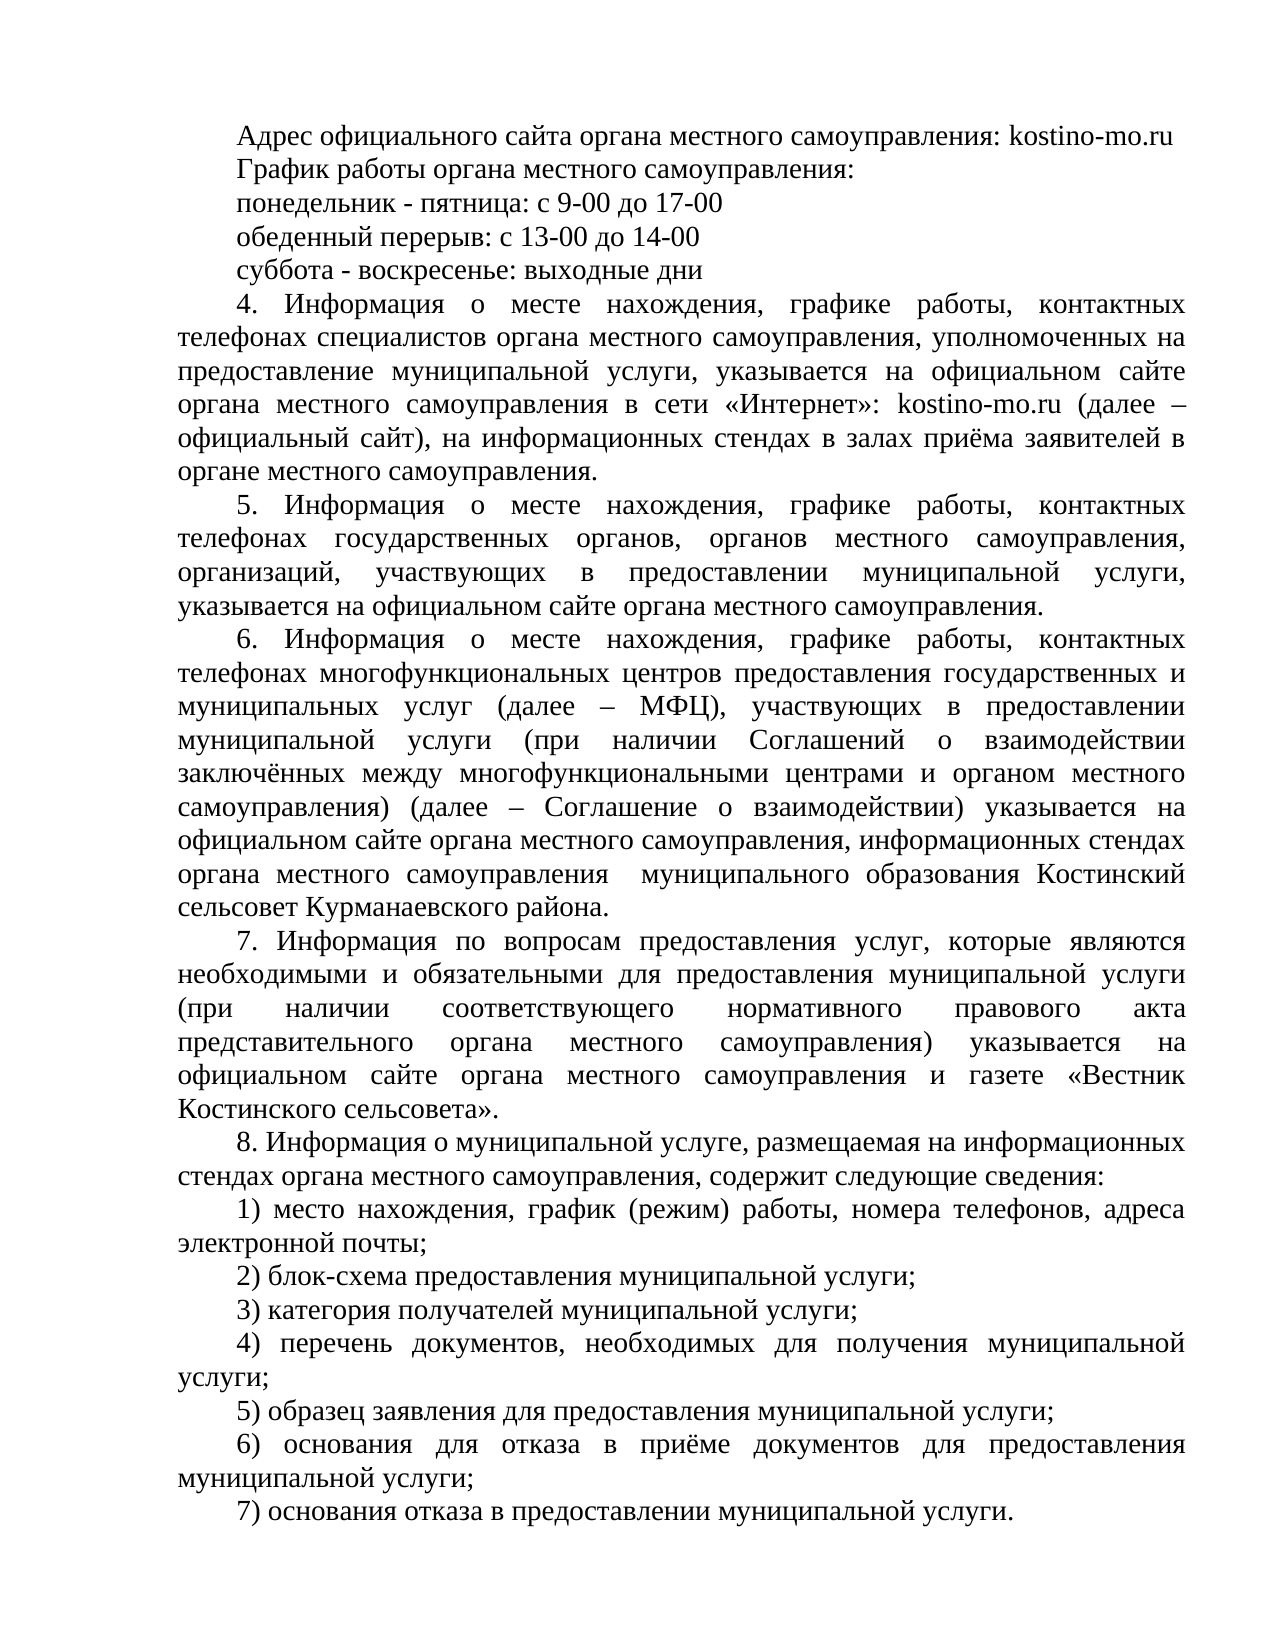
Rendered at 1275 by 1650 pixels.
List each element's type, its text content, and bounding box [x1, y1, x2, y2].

text понедельник - пятница: с 9-00 до 17-00 [177, 185, 1186, 219]
text 7) основания отказа в предоставлении муниципальной услуги. [177, 1493, 1186, 1527]
text 6. Информация о месте нахождения, графике работы, контактных телефонах многофункциональных центров предоставления государственных и муниципальных услуг (далее – МФЦ), участвующих в предоставлении муниципальной услуги (при наличии Соглашений о взаимодействии заключённых между многофункциональными центрами и органом местного самоуправления) (далее – Соглашение о взаимодействии) указывается на официальном сайте органа местного самоуправления, информационных стендах органа местного самоуправления муниципального образования Костинский сельсовет Курманаевского района. [177, 621, 1186, 923]
text 4) перечень документов, необходимых для получения муниципальной услуги; [177, 1326, 1186, 1393]
text суббота - воскресенье: выходные дни [177, 252, 1186, 286]
text График работы органа местного самоуправления: [177, 152, 1186, 185]
text 5. Информация о месте нахождения, графике работы, контактных телефонах государственных органов, органов местного самоуправления, организаций, участвующих в предоставлении муниципальной услуги, указывается на официальном сайте органа местного самоуправления. [177, 487, 1186, 621]
text 5) образец заявления для предоставления муниципальной услуги; [177, 1393, 1186, 1426]
text 6) основания для отказа в приёме документов для предоставления муниципальной услуги; [177, 1426, 1186, 1493]
text 3) категория получателей муниципальной услуги; [177, 1292, 1186, 1326]
text 7. Информация по вопросам предоставления услуг, которые являются необходимыми и обязательными для предоставления муниципальной услуги (при наличии соответствующего нормативного правового акта представительного органа местного самоуправления) указывается на официальном сайте органа местного самоуправления и газете «Вестник Костинского сельсовета». [177, 923, 1186, 1124]
text 2) блок-схема предоставления муниципальной услуги; [177, 1258, 1186, 1292]
text 4. Информация о месте нахождения, графике работы, контактных телефонах специалистов органа местного самоуправления, уполномоченных на предоставление муниципальной услуги, указывается на официальном сайте органа местного самоуправления в сети «Интернет»: kostino-mo.ru (далее – официальный сайт), на информационных стендах в залах приёма заявителей в органе местного самоуправления. [177, 286, 1186, 487]
text 1) место нахождения, график (режим) работы, номера телефонов, адреса электронной почты; [177, 1191, 1186, 1258]
text Адрес официального сайта органа местного самоуправления: kostino-mo.ru [177, 118, 1186, 152]
text 8. Информация о муниципальной услуге, размещаемая на информационных стендах органа местного самоуправления, содержит следующие сведения: [177, 1124, 1186, 1191]
text обеденный перерыв: с 13-00 до 14-00 [177, 219, 1186, 252]
